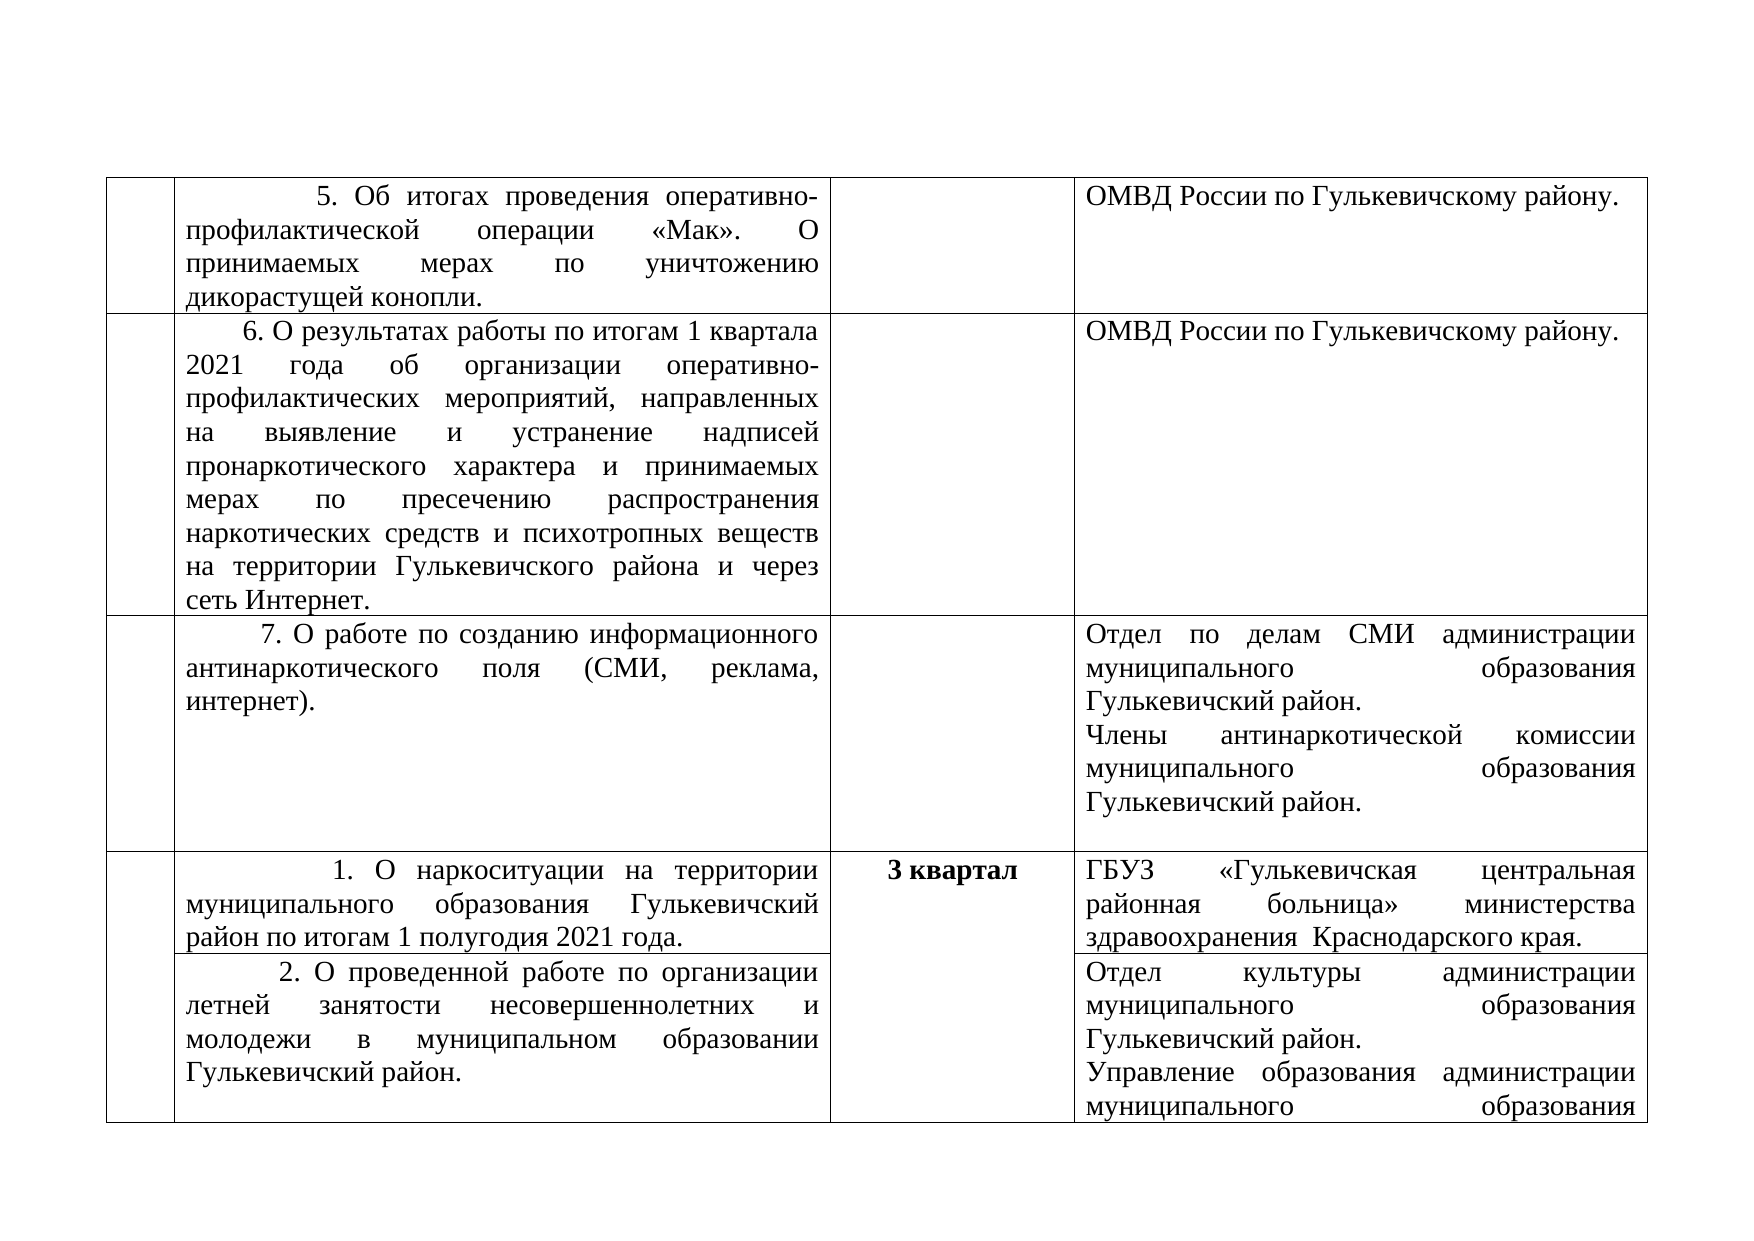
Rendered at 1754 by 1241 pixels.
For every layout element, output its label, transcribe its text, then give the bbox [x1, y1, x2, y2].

table_cell ГБУЗ «Гулькевичская центральная районная больница» министерства здравоохранения Краснодарского края. [1075, 852, 1647, 953]
table_cell ОМВД России по Гулькевичскому району. [1075, 314, 1647, 615]
table_cell Отдел по делам СМИ администрации муниципального образования Гулькевичский район. Члены антинаркотической комиссии муниципального образования Гулькевичский район. [1075, 616, 1647, 851]
table_cell ОМВД России по Гулькевичскому району. [1075, 178, 1647, 312]
table_cell 7. О работе по созданию информационного антинаркотического поля (СМИ, реклама, интернет). [175, 616, 830, 851]
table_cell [1075, 954, 1647, 1122]
table_cell [831, 314, 1074, 615]
table_cell [107, 314, 174, 615]
table_cell [831, 616, 1074, 851]
table_cell [107, 616, 174, 851]
table_cell 6. О результатах работы по итогам 1 квартала 2021 года об организации оперативно-профилактических мероприятий, направленных на выявление и устранение надписей пронаркотического характера и принимаемых мерах по пресечению распространения наркотических средств и психотропных веществ на территории Гулькевичского района и через сеть Интернет. [175, 314, 830, 615]
table_cell 1. О наркоситуации на территории муниципального образования Гулькевичский район по итогам 1 полугодия 2021 года. [175, 852, 830, 953]
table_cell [175, 954, 830, 1122]
table_cell 5. Об итогах проведения оперативно-профилактической операции «Мак». О принимаемых мерах по уничтожению дикорастущей конопли. [175, 178, 830, 312]
table_cell [107, 178, 174, 312]
table_cell 3 квартал [831, 852, 1074, 1122]
table_cell [107, 852, 174, 1122]
